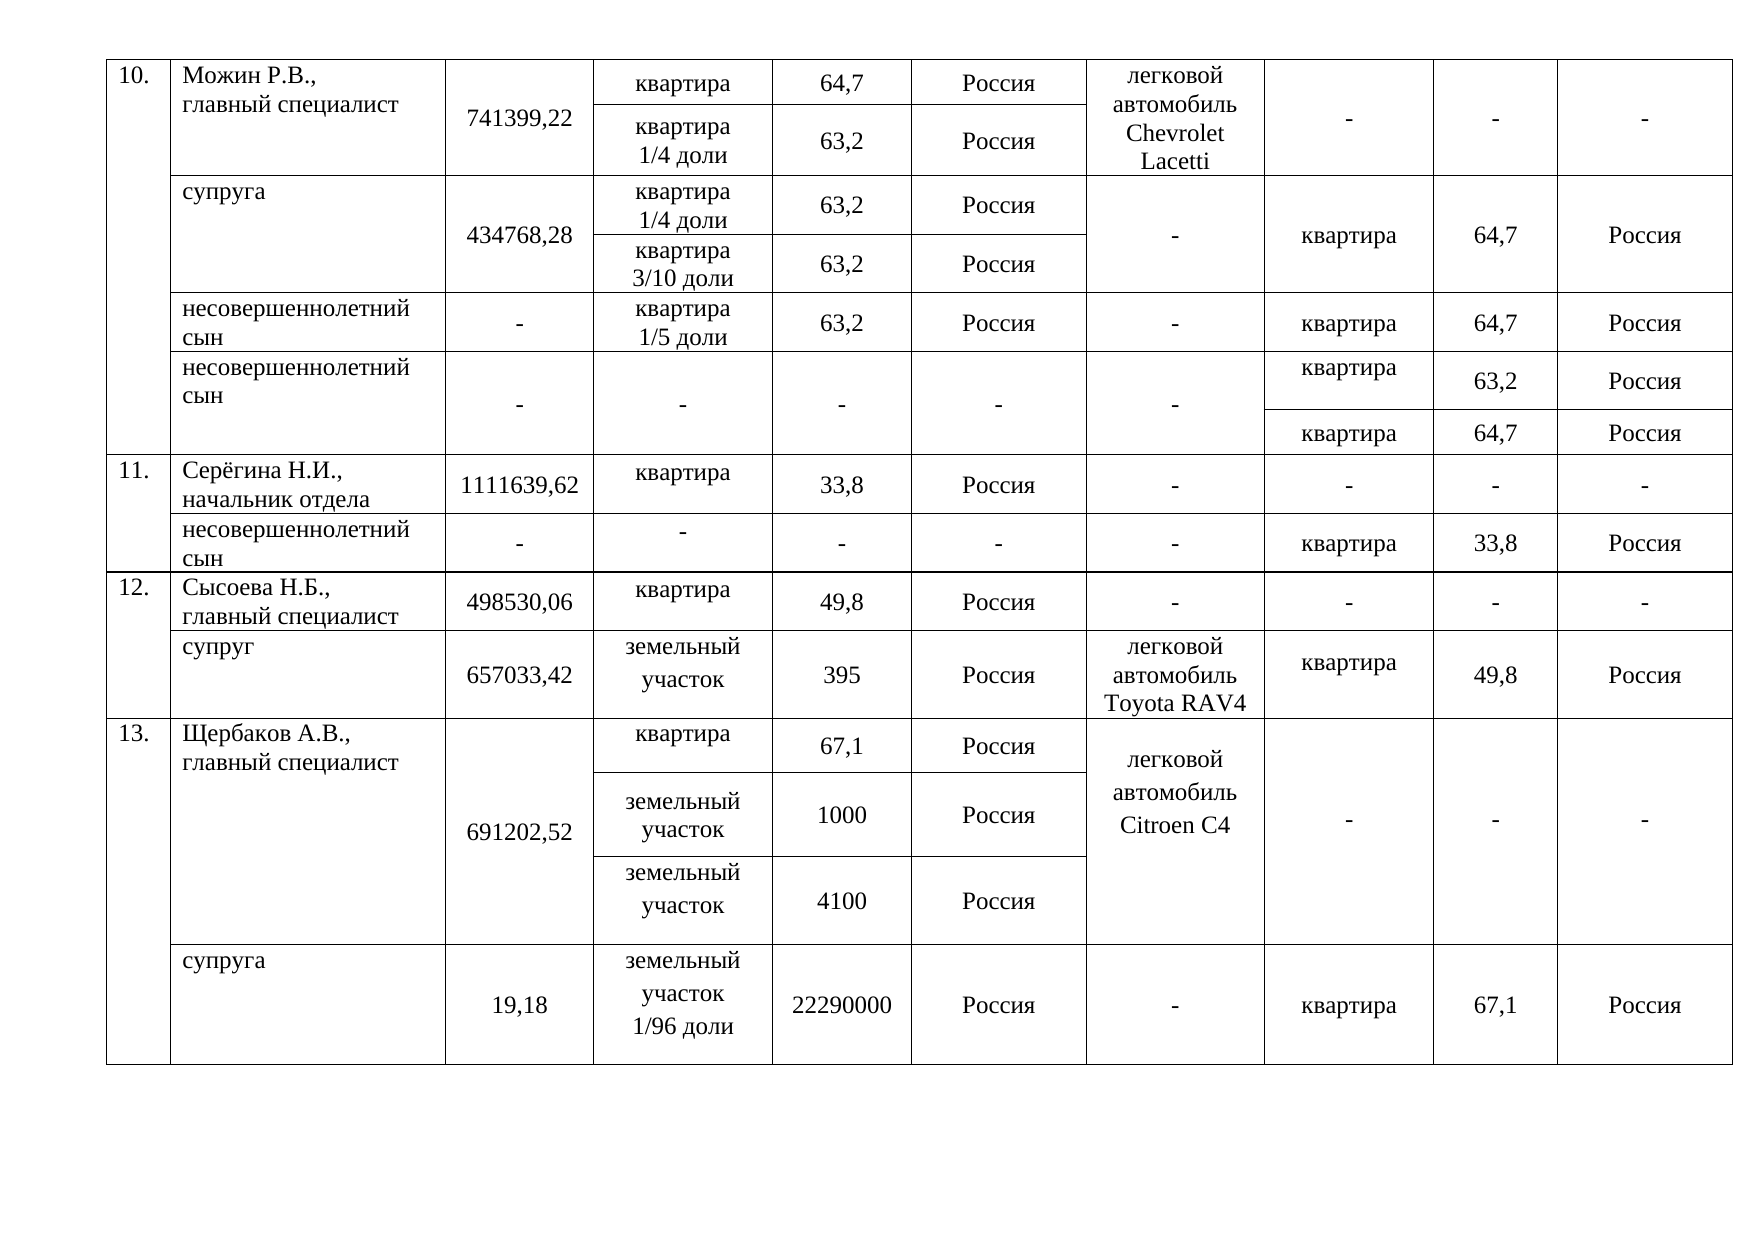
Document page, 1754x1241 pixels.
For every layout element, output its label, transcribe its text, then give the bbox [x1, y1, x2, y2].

table_cell Россия [912, 293, 1086, 351]
table_cell Россия [912, 945, 1086, 1064]
table_cell 498530,06 [446, 573, 593, 630]
table_cell 67,1 [1434, 945, 1557, 1064]
table_cell 657033,42 [446, 631, 593, 717]
table_cell 63,2 [773, 105, 911, 175]
table_cell квартира [1265, 176, 1433, 292]
table_cell 64,7 [1434, 410, 1557, 454]
table_cell 13. [107, 719, 170, 1064]
table_cell Россия [912, 631, 1086, 717]
table_cell несовершеннолетний сын [171, 293, 445, 351]
table_cell Россия [912, 857, 1086, 944]
table_cell земельный участок [594, 631, 772, 717]
table_cell легковой автомобиль Toyota RAV4 [1087, 631, 1264, 717]
table_cell квартира [1265, 945, 1433, 1064]
table_header - [1434, 60, 1557, 175]
table_cell - [1434, 455, 1557, 513]
table_cell - [1265, 719, 1433, 944]
table_cell Россия [1558, 293, 1732, 351]
table_cell 11. [107, 455, 170, 571]
table_cell несовершеннолетний сын [171, 352, 445, 454]
table_cell 63,2 [773, 176, 911, 234]
table_cell Россия [1558, 945, 1732, 1064]
table_cell легковой автомобиль Citroen С4 [1087, 719, 1264, 944]
table_cell - [1087, 455, 1264, 513]
table_header 64,7 [773, 60, 911, 104]
table_cell - [1265, 573, 1433, 630]
table_cell - [594, 352, 772, 454]
table_cell Россия [912, 105, 1086, 175]
table_cell Россия [912, 235, 1086, 292]
table_header - [1265, 60, 1433, 175]
table_cell - [446, 352, 593, 454]
table_cell - [1434, 719, 1557, 944]
table_cell 64,7 [1434, 293, 1557, 351]
table_cell 49,8 [1434, 631, 1557, 717]
table_cell Россия [912, 773, 1086, 856]
table_cell 63,2 [773, 235, 911, 292]
table_cell супруга [171, 176, 445, 292]
table_cell Россия [912, 719, 1086, 772]
table_cell квартира [594, 573, 772, 630]
table_cell 19,18 [446, 945, 593, 1064]
table_cell 4100 [773, 857, 911, 944]
table_cell - [1265, 455, 1433, 513]
table_cell - [1558, 719, 1732, 944]
table_cell 395 [773, 631, 911, 717]
table_cell Щербаков А.В., главный специалист [171, 719, 445, 944]
table_cell Россия [912, 176, 1086, 234]
table_cell - [446, 514, 593, 571]
table_cell Россия [1558, 631, 1732, 717]
table_cell Россия [912, 455, 1086, 513]
table_cell земельный участок [594, 857, 772, 944]
table_cell квартира 3/10 доли [594, 235, 772, 292]
table_cell - [773, 352, 911, 454]
table_cell - [1087, 176, 1264, 292]
table_header Россия [912, 60, 1086, 104]
table_cell Россия [1558, 410, 1732, 454]
table_cell - [773, 514, 911, 571]
table_cell квартира [594, 455, 772, 513]
table_cell земельный участок [594, 773, 772, 856]
table_cell Серёгина Н.И., начальник отдела [171, 455, 445, 513]
table_cell - [1087, 514, 1264, 571]
table_cell Россия [1558, 176, 1732, 292]
table_cell Россия [912, 573, 1086, 630]
table_header легковой автомобиль Chevrolet Lacetti [1087, 60, 1264, 175]
table_header - [1558, 60, 1732, 175]
table_cell квартира [1265, 631, 1433, 717]
table_header квартира [594, 60, 772, 104]
table_cell квартира [594, 719, 772, 772]
table_cell - [1434, 573, 1557, 630]
table_cell 33,8 [1434, 514, 1557, 571]
table_cell 64,7 [1434, 176, 1557, 292]
table_cell - [912, 514, 1086, 571]
table_cell Сысоева Н.Б., главный специалист [171, 573, 445, 630]
table_cell квартира 1/4 доли [594, 176, 772, 234]
table_cell квартира [1265, 293, 1433, 351]
table_cell супруга [171, 945, 445, 1064]
table_cell - [594, 514, 772, 571]
table_cell 63,2 [1434, 352, 1557, 409]
table_cell квартира 1/5 доли [594, 293, 772, 351]
table_cell - [446, 293, 593, 351]
table_cell - [1087, 293, 1264, 351]
table_cell - [1558, 455, 1732, 513]
table_cell 1000 [773, 773, 911, 856]
table_cell 1111639,62 [446, 455, 593, 513]
table_cell 49,8 [773, 573, 911, 630]
table_cell - [1558, 573, 1732, 630]
table_header 10. [107, 60, 170, 454]
table_cell - [1087, 945, 1264, 1064]
table_cell 63,2 [773, 293, 911, 351]
table_cell квартира 1/4 доли [594, 105, 772, 175]
table_cell 67,1 [773, 719, 911, 772]
table_cell - [1087, 352, 1264, 454]
table_cell - [912, 352, 1086, 454]
table_cell квартира [1265, 352, 1433, 409]
table_header 741399,22 [446, 60, 593, 175]
table_cell несовершеннолетний сын [171, 514, 445, 571]
table_cell квартира [1265, 514, 1433, 571]
table_cell 691202,52 [446, 719, 593, 944]
table_cell квартира [1265, 410, 1433, 454]
table_cell Россия [1558, 352, 1732, 409]
table_cell Россия [1558, 514, 1732, 571]
table_cell 33,8 [773, 455, 911, 513]
table_cell земельный участок 1/96 доли [594, 945, 772, 1064]
table_cell 22290000 [773, 945, 911, 1064]
table_cell 434768,28 [446, 176, 593, 292]
table_cell - [1087, 573, 1264, 630]
table_cell супруг [171, 631, 445, 717]
table_header Можин Р.В., главный специалист [171, 60, 445, 175]
table_cell 12. [107, 573, 170, 717]
